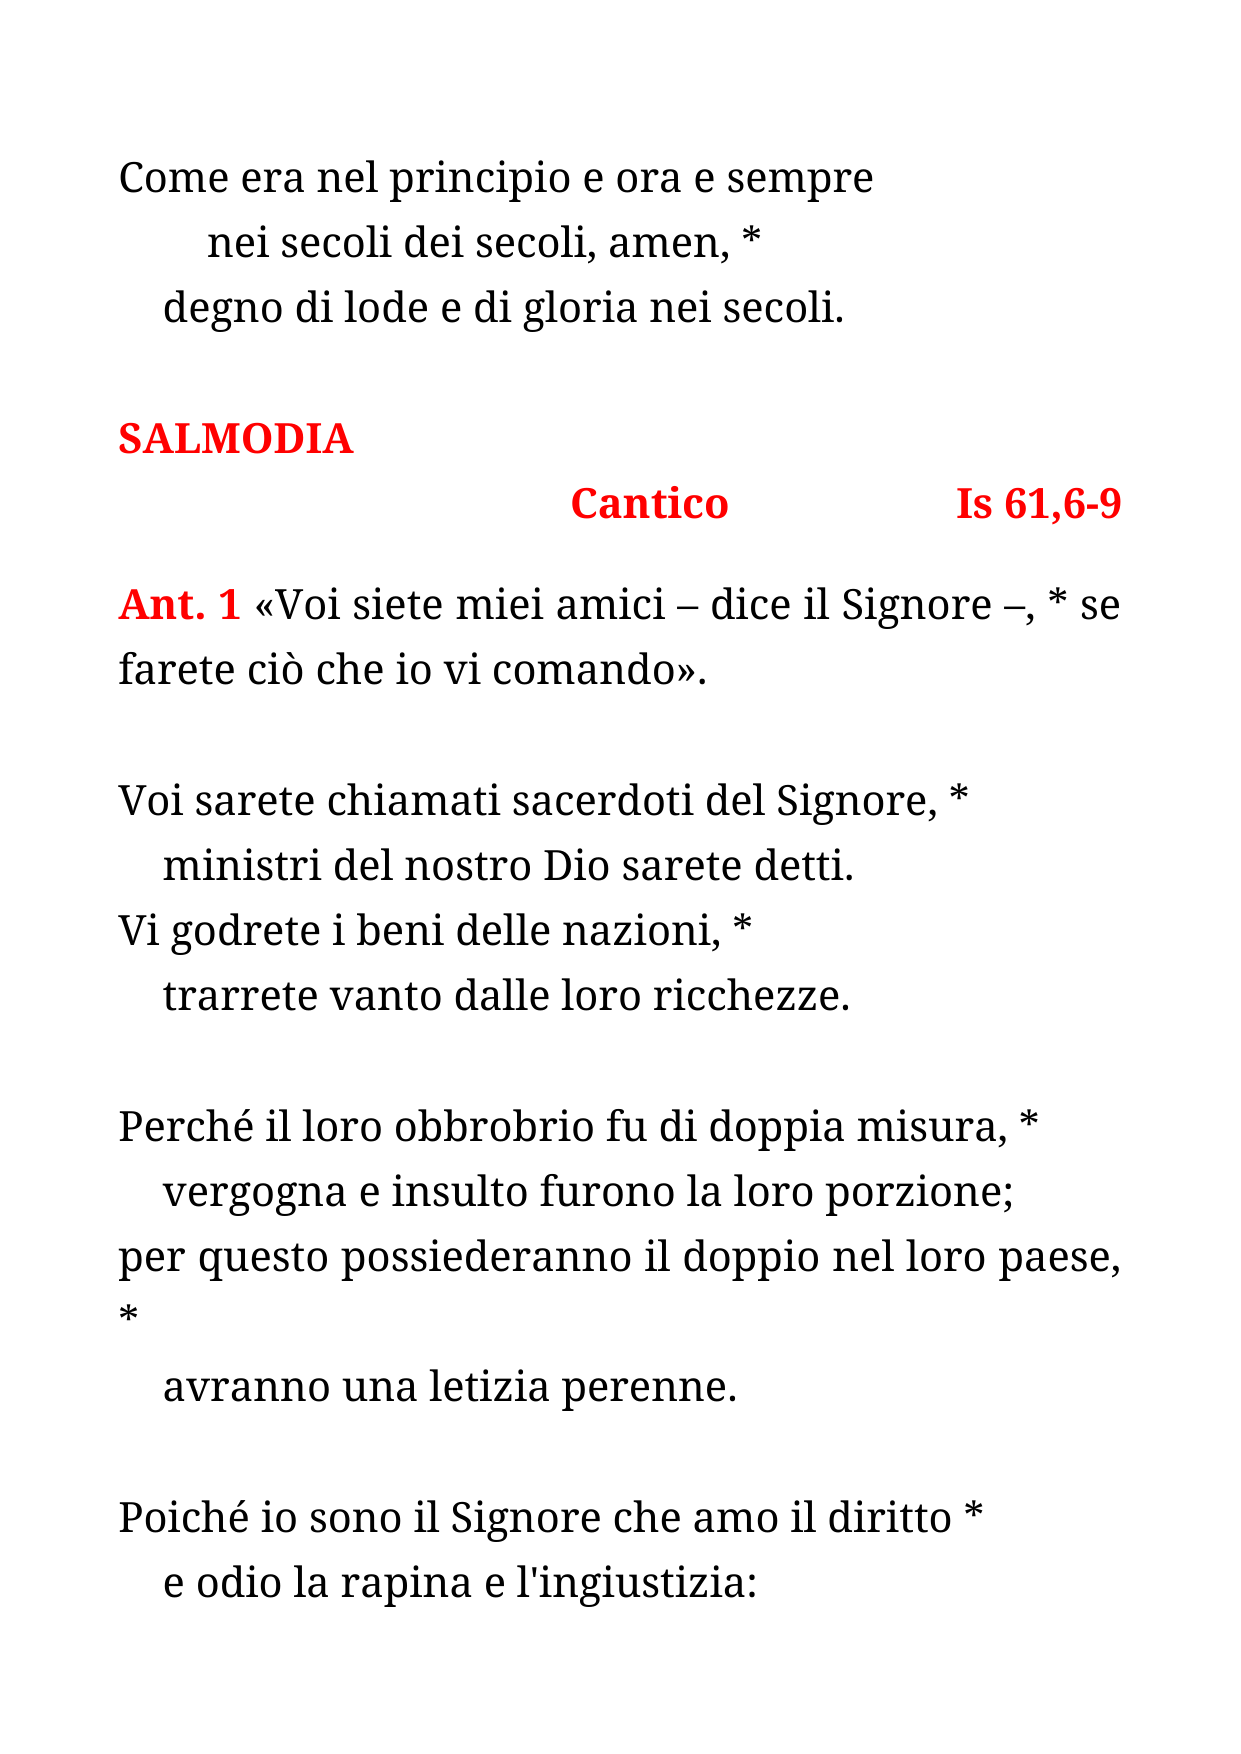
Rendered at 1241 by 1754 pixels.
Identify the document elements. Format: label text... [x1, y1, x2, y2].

text Perché il loro obbrobrio fu di doppia misura, * [118, 1096, 1122, 1153]
text degno di lode e di gloria nei secoli. [118, 278, 1122, 335]
text Come era nel principio e ora e sempre [118, 148, 1122, 204]
text e odio la rapina e l'ingiustizia: [118, 1553, 1122, 1610]
text ministri del nostro Dio sarete detti. [118, 836, 1122, 892]
text trarrete vanto dalle loro ricchezze. [118, 966, 1122, 1023]
text avranno una letizia perenne. [118, 1357, 1122, 1414]
text Voi sarete chiamati sacerdoti del Signore, * [118, 770, 1122, 827]
text nei secoli dei secoli, amen, * [118, 213, 1122, 269]
text Poiché io sono il Signore che amo il diritto * [118, 1488, 1122, 1544]
text Vi godrete i beni delle nazioni, * [118, 901, 1122, 958]
text Ant. 1 «Voi siete miei amici – dice il Signore –, * se farete ciò che io vi comando». [118, 575, 1122, 697]
text vergogna e insulto furono la loro porzione; [118, 1162, 1122, 1218]
text Cantico Is 61,6-9 [118, 474, 1122, 530]
text SALMODIA [118, 408, 1122, 465]
text per questo possiederanno il doppio nel loro paese, * [118, 1227, 1122, 1349]
